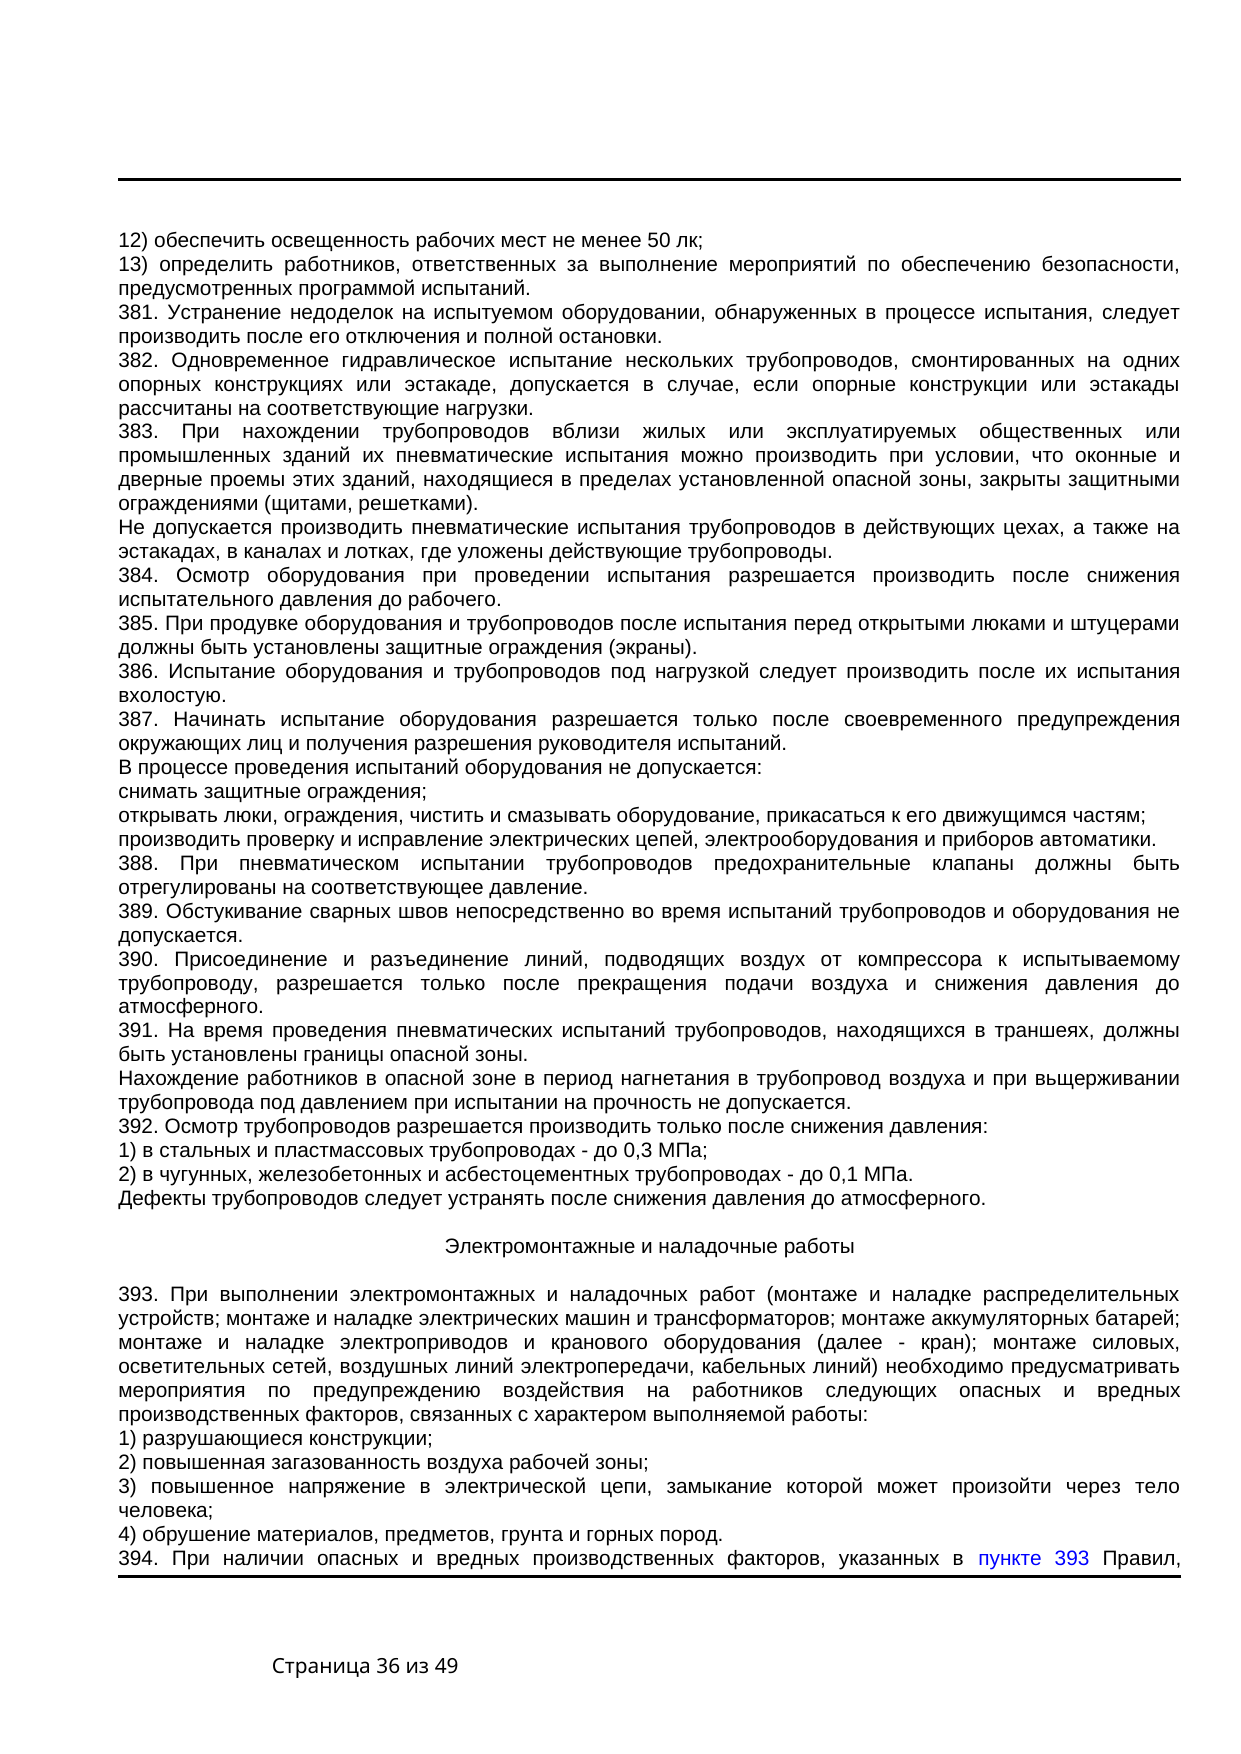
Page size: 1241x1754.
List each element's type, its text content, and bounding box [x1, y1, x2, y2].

text Электромонтажные и наладочные работы [118, 1234, 1181, 1258]
text 393. При выполнении электромонтажных и наладочных работ (монтаже и наладке распределительных устройств; монтаже и наладке электрических машин и трансформаторов; монтаже аккумуляторных батарей; монтаже и наладке электроприводов и кранового оборудования (далее - кран); монтаже силовых, осветительных сетей, воздушных линий электропередачи, кабельных линий) необходимо предусматривать мероприятия по предупреждению воздействия на работников следующих опасных и вредных производственных факторов, связанных с характером выполняемой работы: [118, 1282, 1181, 1426]
text 386. Испытание оборудования и трубопроводов под нагрузкой следует производить после их испытания вхолостую. [118, 659, 1181, 707]
text 2) в чугунных, железобетонных и асбестоцементных трубопроводах - до 0,1 МПа. [118, 1162, 1181, 1186]
text 392. Осмотр трубопроводов разрешается производить только после снижения давления: [118, 1114, 1181, 1138]
text открывать люки, ограждения, чистить и смазывать оборудование, прикасаться к его движущимся частям; [118, 803, 1181, 827]
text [118, 1545, 1181, 1569]
text Дефекты трубопроводов следует устранять после снижения давления до атмосферного. [118, 1186, 1181, 1210]
text 388. При пневматическом испытании трубопроводов предохранительные клапаны должны быть отрегулированы на соответствующее давление. [118, 851, 1181, 898]
text 381. Устранение недоделок на испытуемом оборудовании, обнаруженных в процессе испытания, следует производить после его отключения и полной остановки. [118, 299, 1181, 347]
text 3) повышенное напряжение в электрической цепи, замыкание которой может произойти через тело человека; [118, 1473, 1181, 1521]
text производить проверку и исправление электрических цепей, электрооборудования и приборов автоматики. [118, 827, 1181, 851]
text 12) обеспечить освещенность рабочих мест не менее 50 лк; [118, 228, 1181, 252]
text 1) разрушающиеся конструкции; [118, 1426, 1181, 1449]
text 389. Обстукивание сварных швов непосредственно во время испытаний трубопроводов и оборудования не допускается. [118, 898, 1181, 946]
text 1) в стальных и пластмассовых трубопроводах - до 0,3 МПа; [118, 1138, 1181, 1162]
text 4) обрушение материалов, предметов, грунта и горных пород. [118, 1521, 1181, 1545]
text В процессе проведения испытаний оборудования не допускается: [118, 755, 1181, 779]
text 384. Осмотр оборудования при проведении испытания разрешается производить после снижения испытательного давления до рабочего. [118, 563, 1181, 611]
text 391. На время проведения пневматических испытаний трубопроводов, находящихся в траншеях, должны быть установлены границы опасной зоны. [118, 1018, 1181, 1066]
text 382. Одновременное гидравлическое испытание нескольких трубопроводов, смонтированных на одних опорных конструкциях или эстакаде, допускается в случае, если опорные конструкции или эстакады рассчитаны на соответствующие нагрузки. [118, 347, 1181, 419]
text 383. При нахождении трубопроводов вблизи жилых или эксплуатируемых общественных или промышленных зданий их пневматические испытания можно производить при условии, что оконные и дверные проемы этих зданий, находящиеся в пределах установленной опасной зоны, закрыты защитными ограждениями (щитами, решетками). [118, 419, 1181, 515]
text 390. Присоединение и разъединение линий, подводящих воздух от компрессора к испытываемому трубопроводу, разрешается только после прекращения подачи воздуха и снижения давления до атмосферного. [118, 946, 1181, 1018]
text Не допускается производить пневматические испытания трубопроводов в действующих цехах, а также на эстакадах, в каналах и лотках, где уложены действующие трубопроводы. [118, 515, 1181, 563]
text 387. Начинать испытание оборудования разрешается только после своевременного предупреждения окружающих лиц и получения разрешения руководителя испытаний. [118, 707, 1181, 755]
text 2) повышенная загазованность воздуха рабочей зоны; [118, 1449, 1181, 1473]
text Нахождение работников в опасной зоне в период нагнетания в трубопровод воздуха и при вьщерживании трубопровода под давлением при испытании на прочность не допускается. [118, 1066, 1181, 1114]
text 385. При продувке оборудования и трубопроводов после испытания перед открытыми люками и штуцерами должны быть установлены защитные ограждения (экраны). [118, 611, 1181, 659]
text снимать защитные ограждения; [118, 779, 1181, 803]
text 13) определить работников, ответственных за выполнение мероприятий по обеспечению безопасности, предусмотренных программой испытаний. [118, 252, 1181, 299]
